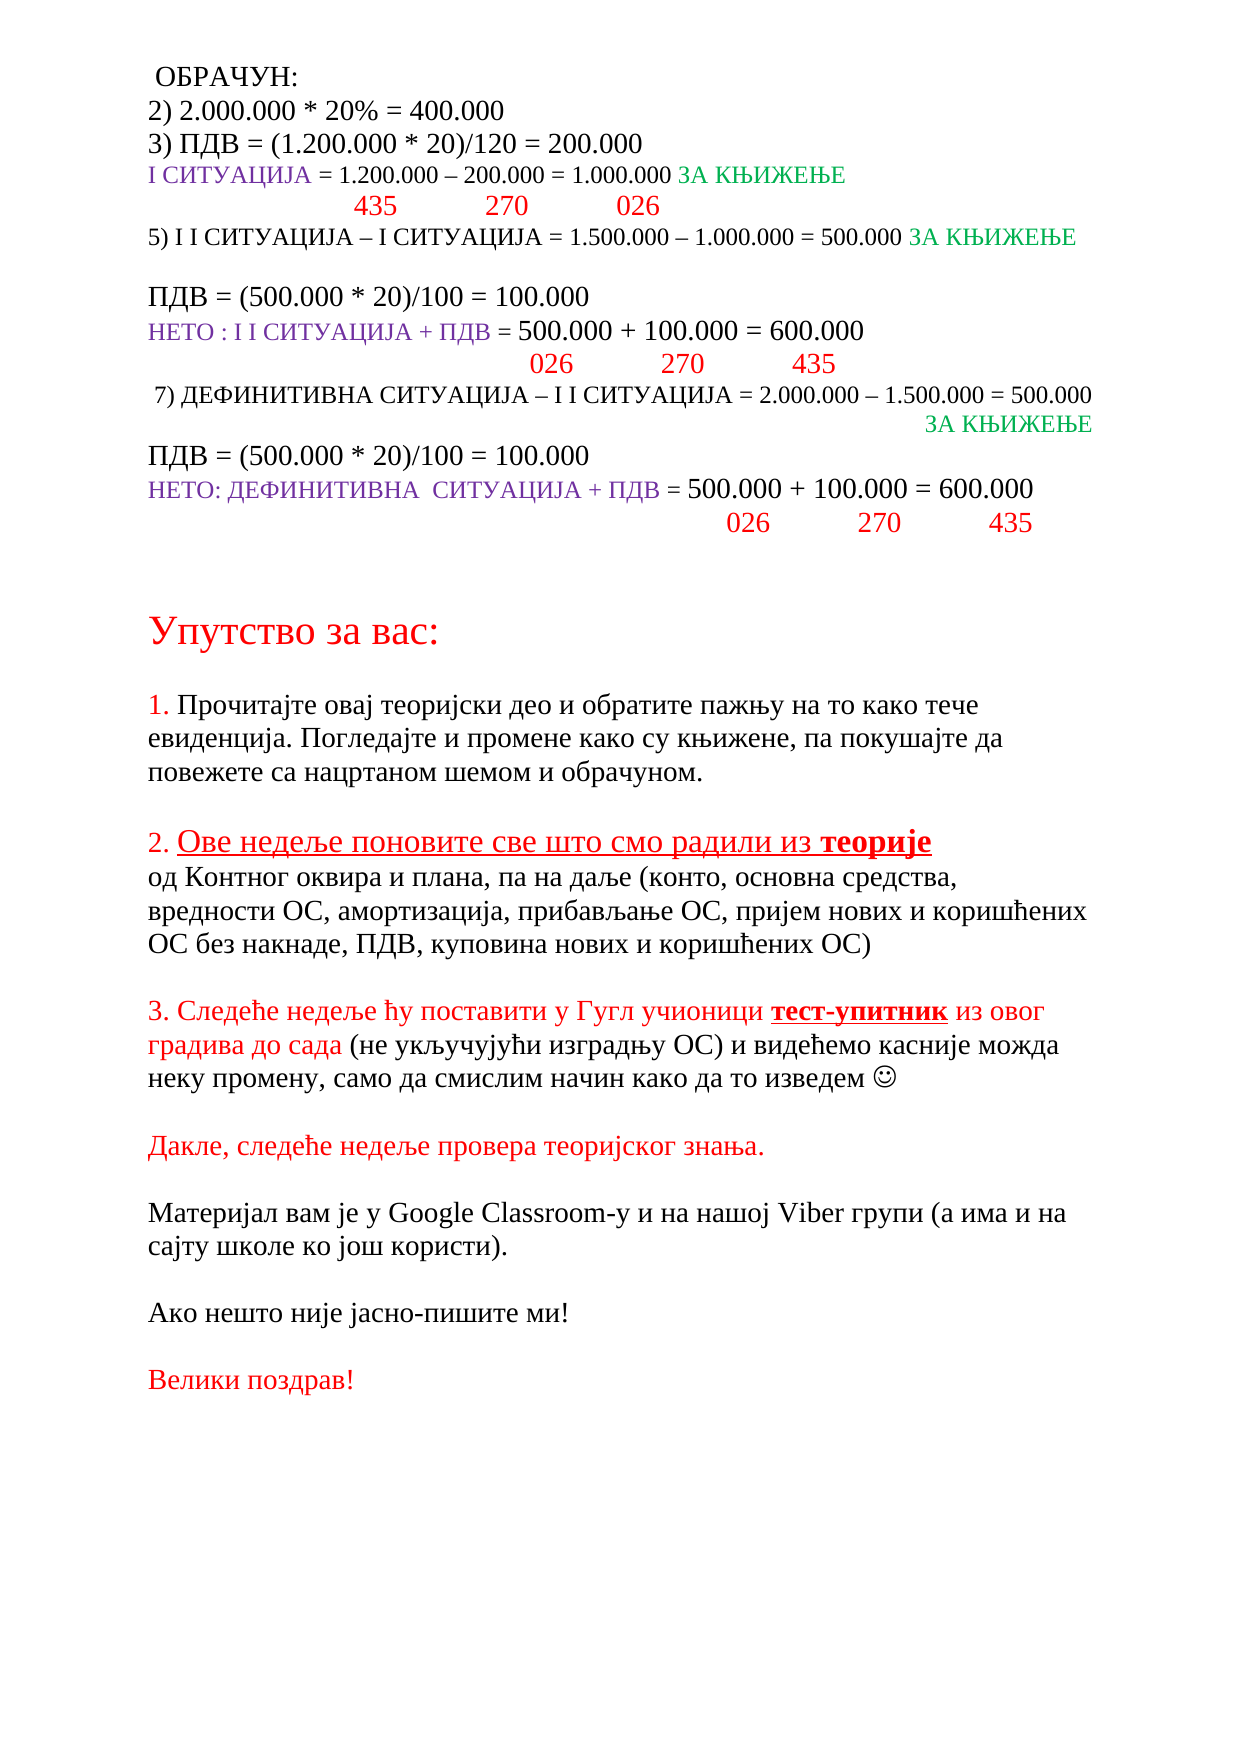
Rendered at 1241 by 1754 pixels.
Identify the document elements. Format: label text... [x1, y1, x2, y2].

text 435 270 026 [148, 188, 1092, 222]
text 2) 2.000.000 * 20% = 400.000 [148, 93, 1092, 126]
text 5) I I СИТУАЦИЈА – I СИТУАЦИЈА = 1.500.000 – 1.000.000 = 500.000 ЗА КЊИЖЕЊЕ [148, 222, 1092, 279]
text 2. Ове недеље поновите све што смо радили из теорије [148, 821, 1092, 859]
text Дакле, следеће недеље провера теоријског знања. [148, 1128, 1092, 1161]
text ПДВ = (500.000 * 20)/100 = 100.000 [148, 438, 1092, 471]
text 1. Прочитајте овај теоријски део и обратите пажњу на то како тече евиденција. Погледајте и промене како су књижене, па покушајте да повежете са нацртаном шемом и обрачуном. [148, 687, 1092, 787]
text 026 270 435 [148, 505, 1092, 538]
text 3) ПДВ = (1.200.000 * 20)/120 = 200.000 [148, 126, 1092, 160]
text 7) ДЕФИНИТИВНА СИТУАЦИЈА – I I СИТУАЦИЈА = 2.000.000 – 1.500.000 = 500.000 ЗА КЊИЖЕЊЕ [148, 380, 1092, 438]
text НЕТО: ДЕФИНИТИВНА СИТУАЦИЈА + ПДВ = 500.000 + 100.000 = 600.000 [148, 471, 1092, 505]
text Материјал вам је у Google Classroom-у и на нашој Viber групи (а има и на сајту школе ко још користи). [148, 1195, 1092, 1262]
text ПДВ = (500.000 * 20)/100 = 100.000 [148, 279, 1092, 313]
text Ако нешто није јасно-пишите ми! [148, 1295, 1092, 1329]
text Велики поздрав! [148, 1362, 1092, 1396]
text НЕТО : I I СИТУАЦИЈА + ПДВ = 500.000 + 100.000 = 600.000 [148, 313, 1092, 347]
text 3. Следеће недеље ћу поставити у Гугл учионици тест-упитник из овог градива до сада (не укључујући изградњу ОС) и видећемо касније можда неку промену, само да смислим начин како да то изведем [148, 993, 1092, 1094]
text од Контног оквира и плана, па на даље (конто, основна средства, вредности ОС, амортизација, прибављање ОС, пријем нових и коришћених ОС без накнаде, ПДВ, куповина нових и коришћених ОС) [148, 859, 1092, 960]
text 026 270 435 [148, 347, 1092, 380]
text ОБРАЧУН: [148, 59, 1092, 93]
text I СИТУАЦИЈА = 1.200.000 – 200.000 = 1.000.000 ЗА КЊИЖЕЊЕ [148, 160, 1092, 188]
text Упутство за вас: [148, 605, 1092, 653]
